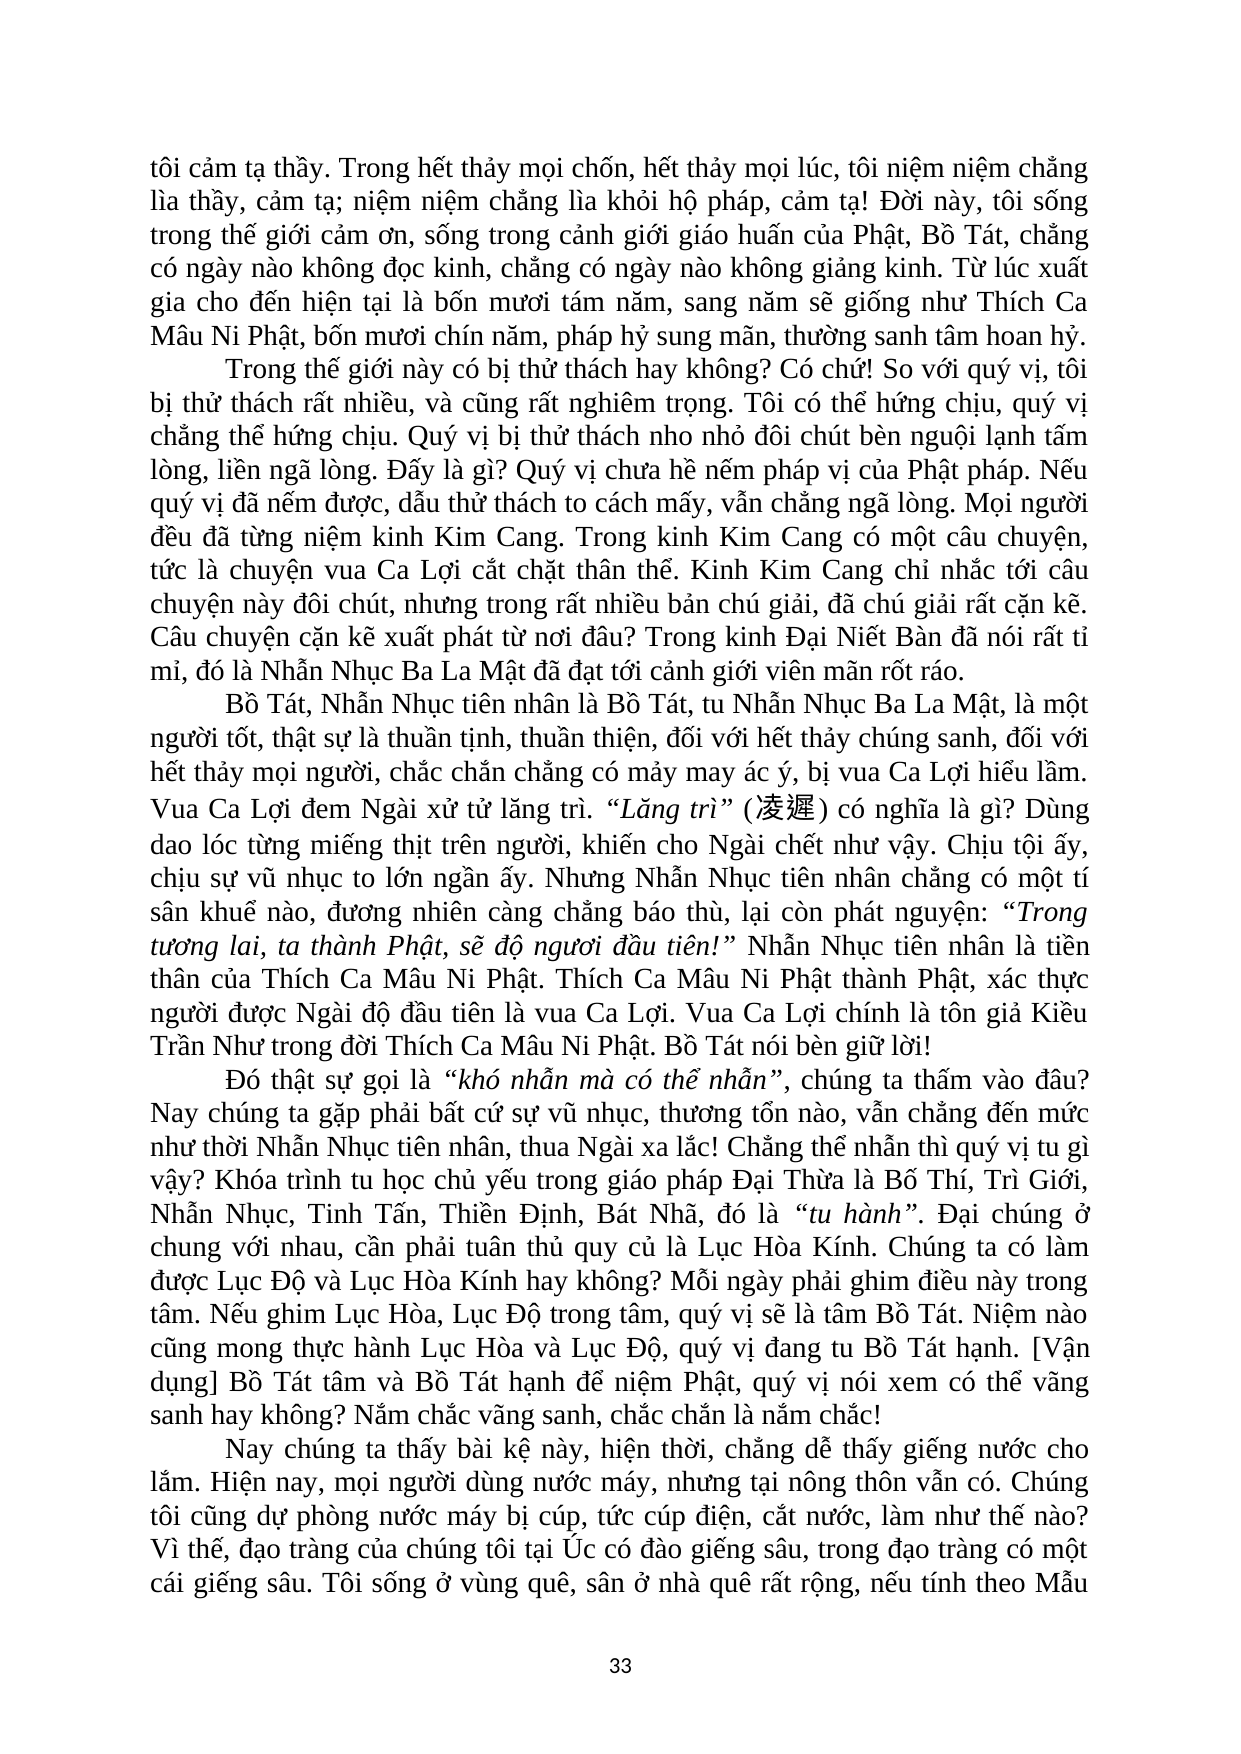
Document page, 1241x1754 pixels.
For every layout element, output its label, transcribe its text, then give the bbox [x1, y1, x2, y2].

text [150, 1431, 1090, 1598]
text Đó thật sự gọi là “khó nhẫn mà có thể nhẫn”, chúng ta thấm vào đâu? Nay chúng ta gặp phải bất cứ sự vũ nhục, thương tổn nào, vẫn chẳng đến mức như thời Nhẫn Nhục tiên nhân, thua Ngài xa lắc! Chẳng thể nhẫn thì quý vị tu gì vậy? Khóa trình tu học chủ yếu trong giáo pháp Đại Thừa là Bố Thí, Trì Giới, Nhẫn Nhục, Tinh Tấn, Thiền Định, Bát Nhã, đó là “tu hành”. Đại chúng ở chung với nhau, cần phải tuân thủ quy củ là Lục Hòa Kính. Chúng ta có làm được Lục Độ và Lục Hòa Kính hay không? Mỗi ngày phải ghim điều này trong tâm. Nếu ghim Lục Hòa, Lục Độ trong tâm, quý vị sẽ là tâm Bồ Tát. Niệm nào cũng mong thực hành Lục Hòa và Lục Độ, quý vị đang tu Bồ Tát hạnh. [Vận dụng] Bồ Tát tâm và Bồ Tát hạnh để niệm Phật, quý vị nói xem có thể vãng sanh hay không? Nắm chắc vãng sanh, chắc chắn là nắm chắc! [150, 1062, 1090, 1431]
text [150, 150, 1090, 351]
text Trong thế giới này có bị thử thách hay không? Có chứ! So với quý vị, tôi bị thử thách rất nhiều, và cũng rất nghiêm trọng. Tôi có thể hứng chịu, quý vị chẳng thể hứng chịu. Quý vị bị thử thách nho nhỏ đôi chút bèn nguội lạnh tấm lòng, liền ngã lòng. Đấy là gì? Quý vị chưa hề nếm pháp vị của Phật pháp. Nếu quý vị đã nếm được, dẫu thử thách to cách mấy, vẫn chẳng ngã lòng. Mọi người đều đã từng niệm kinh Kim Cang. Trong kinh Kim Cang có một câu chuyện, tức là chuyện vua Ca Lợi cắt chặt thân thể. Kinh Kim Cang chỉ nhắc tới câu chuyện này đôi chút, nhưng trong rất nhiều bản chú giải, đã chú giải rất cặn kẽ. Câu chuyện cặn kẽ xuất phát từ nơi đâu? Trong kinh Đại Niết Bàn đã nói rất tỉ mỉ, đó là Nhẫn Nhục Ba La Mật đã đạt tới cảnh giới viên mãn rốt ráo. [150, 351, 1090, 687]
text Bồ Tát, Nhẫn Nhục tiên nhân là Bồ Tát, tu Nhẫn Nhục Ba La Mật, là một người tốt, thật sự là thuần tịnh, thuần thiện, đối với hết thảy chúng sanh, đối với hết thảy mọi người, chắc chắn chẳng có mảy may ác ý, bị vua Ca Lợi hiểu lầm. Vua Ca Lợi đem Ngài xử tử lăng trì. “Lăng trì” (凌遲) có nghĩa là gì? Dùng dao lóc từng miếng thịt trên người, khiến cho Ngài chết như vậy. Chịu tội ấy, chịu sự vũ nhục to lớn ngần ấy. Nhưng Nhẫn Nhục tiên nhân chẳng có một tí sân khuể nào, đương nhiên càng chẳng báo thù, lại còn phát nguyện: “Trong tương lai, ta thành Phật, sẽ độ ngươi đầu tiên!” Nhẫn Nhục tiên nhân là tiền thân của Thích Ca Mâu Ni Phật. Thích Ca Mâu Ni Phật thành Phật, xác thực người được Ngài độ đầu tiên là vua Ca Lợi. Vua Ca Lợi chính là tôn giả Kiều Trần Như trong đời Thích Ca Mâu Ni Phật. Bồ Tát nói bèn giữ lời! [150, 687, 1090, 1062]
